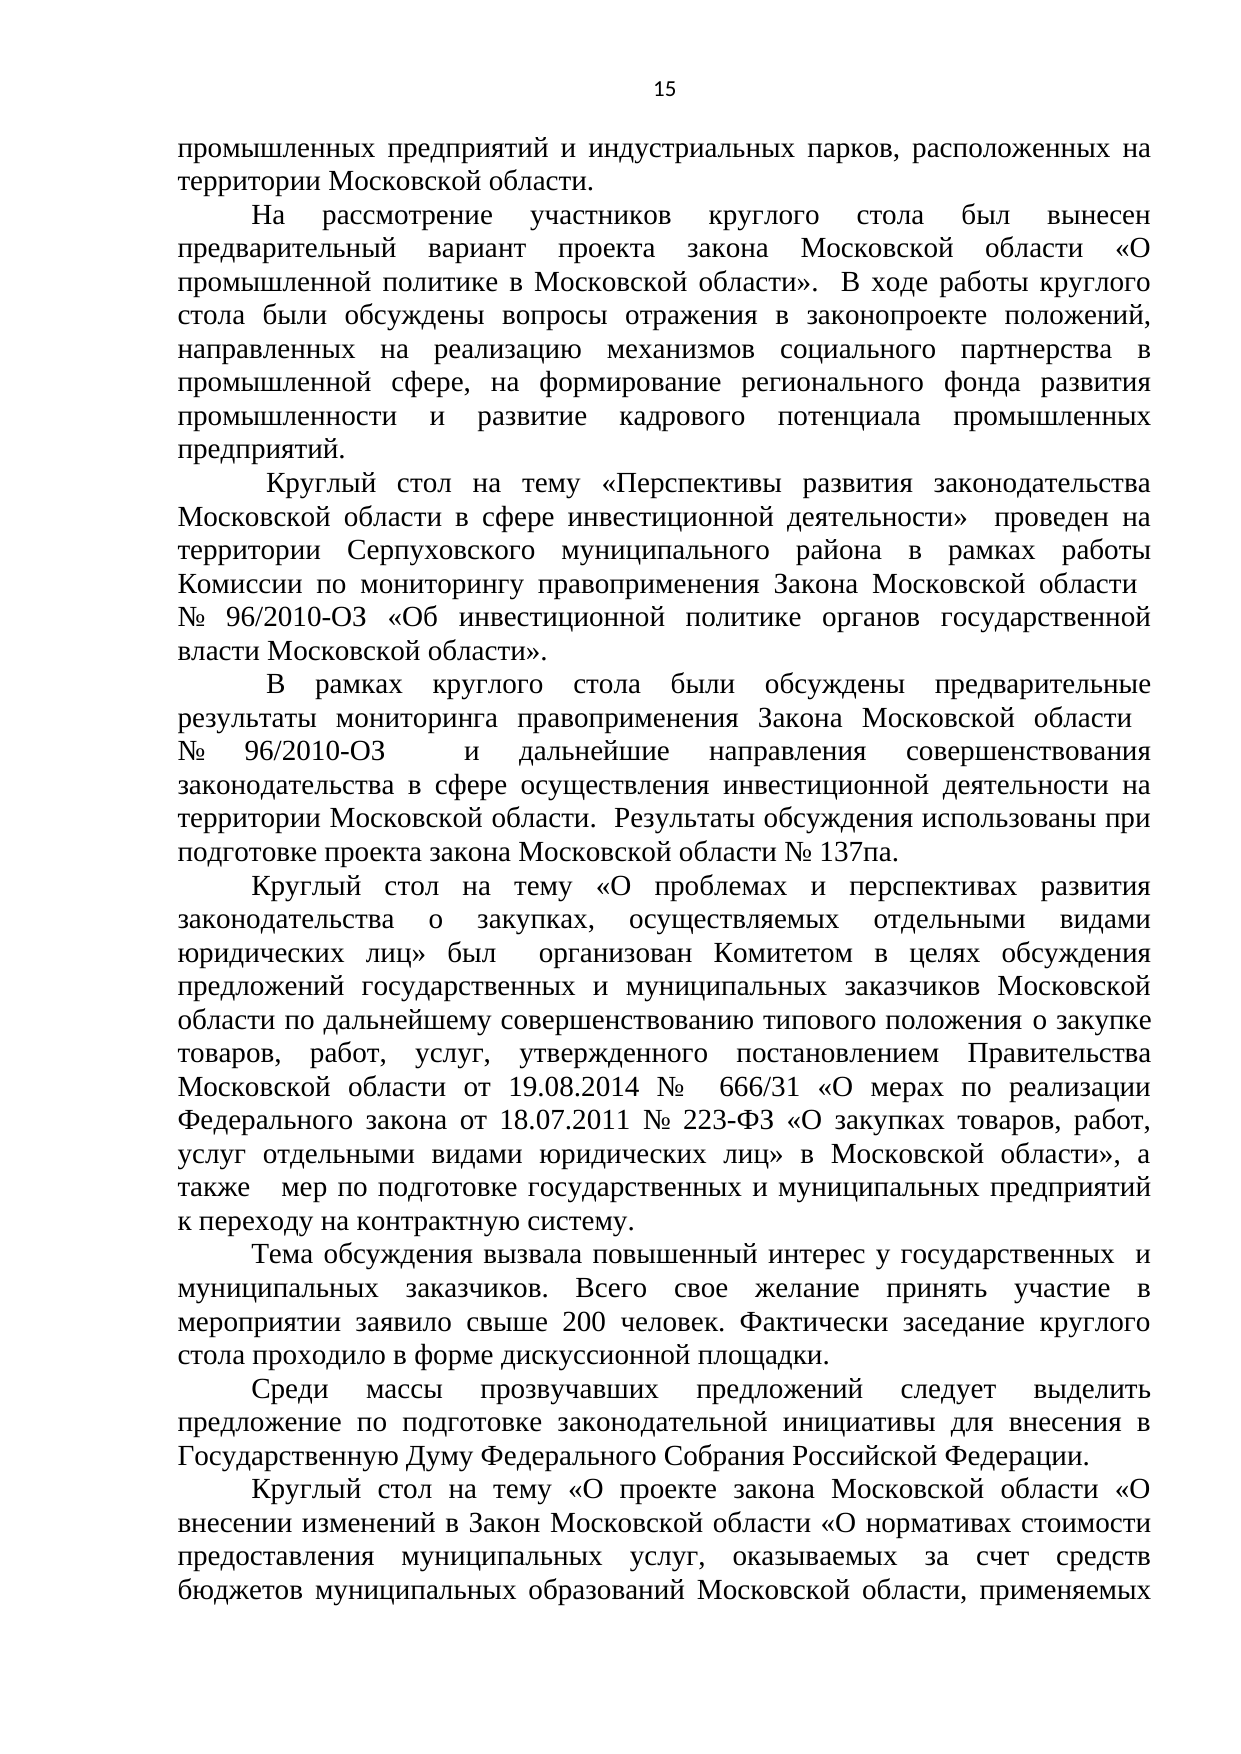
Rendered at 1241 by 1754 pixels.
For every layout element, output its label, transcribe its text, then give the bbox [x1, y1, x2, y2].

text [177, 1471, 1152, 1606]
text Тема обсуждения вызвала повышенный интерес у государственных и муниципальных заказчиков. Всего свое желание принять участие в мероприятии заявило свыше 200 человек. Фактически заседание круглого стола проходило в форме дискуссионной площадки. [177, 1237, 1152, 1371]
text Круглый стол на тему «Перспективы развития законодательства Московской области в сфере инвестиционной деятельности» проведен на территории Серпуховского муниципального района в рамках работы Комиссии по мониторингу правоприменения Закона Московской области № 96/2010-ОЗ «Об инвестиционной политике органов государственной власти Московской области». [177, 465, 1152, 666]
text В рамках круглого стола были обсуждены предварительные результаты мониторинга правоприменения Закона Московской области № 96/2010-ОЗ и дальнейшие направления совершенствования законодательства в сфере осуществления инвестиционной деятельности на территории Московской области. Результаты обсуждения использованы при подготовке проекта закона Московской области № 137па. [177, 666, 1152, 868]
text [177, 130, 1152, 197]
text На рассмотрение участников круглого стола был вынесен предварительный вариант проекта закона Московской области «О промышленной политике в Московской области». В ходе работы круглого стола были обсуждены вопросы отражения в законопроекте положений, направленных на реализацию механизмов социального партнерства в промышленной сфере, на формирование регионального фонда развития промышленности и развитие кадрового потенциала промышленных предприятий. [177, 197, 1152, 465]
text Круглый стол на тему «О проблемах и перспективах развития законодательства о закупках, осуществляемых отдельными видами юридических лиц» был организован Комитетом в целях обсуждения предложений государственных и муниципальных заказчиков Московской области по дальнейшему совершенствованию типового положения о закупке товаров, работ, услуг, утвержденного постановлением Правительства Московской области от 19.08.2014 № 666/31 «О мерах по реализации Федерального закона от 18.07.2011 № 223-ФЗ «О закупках товаров, работ, услуг отдельными видами юридических лиц» в Московской области», а также мер по подготовке государственных и муниципальных предприятий к переходу на контрактную систему. [177, 868, 1152, 1237]
text Среди массы прозвучавших предложений следует выделить предложение по подготовке законодательной инициативы для внесения в Государственную Думу Федерального Собрания Российской Федерации. [177, 1371, 1152, 1471]
